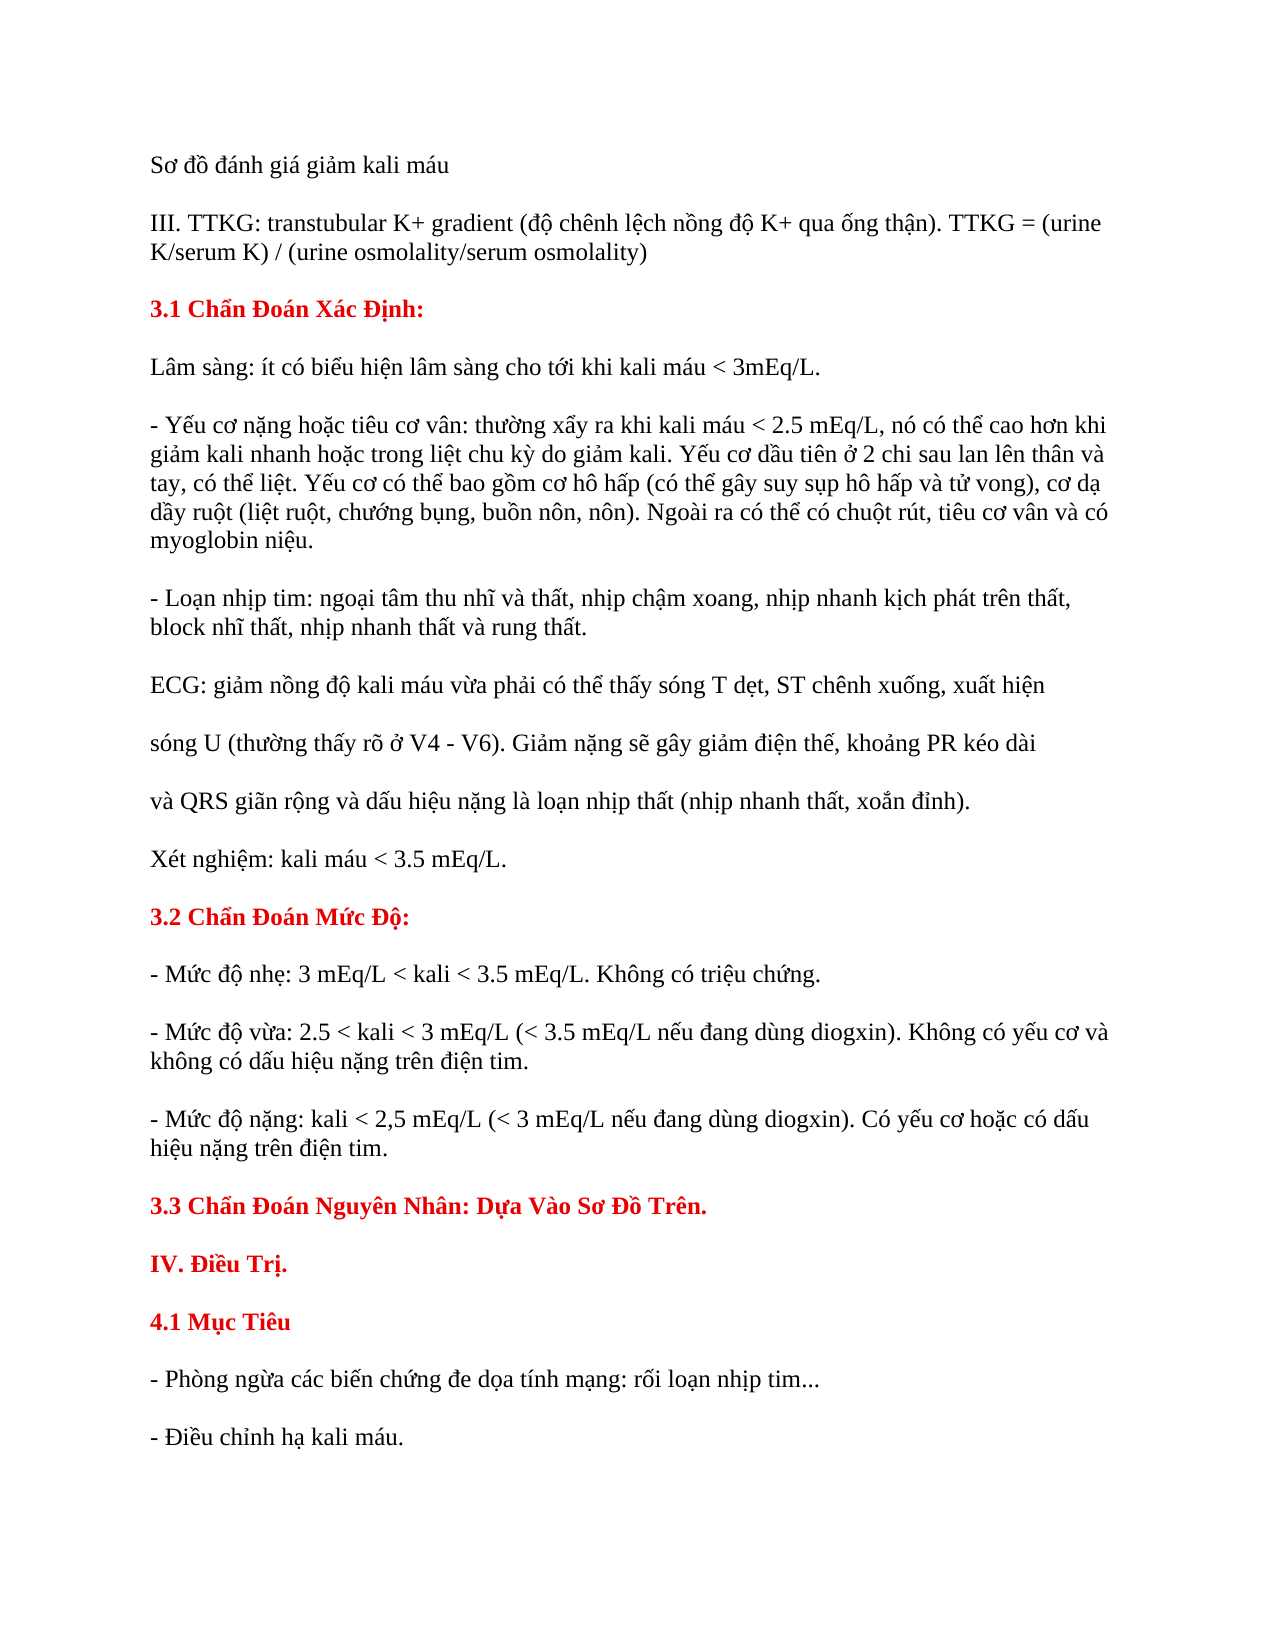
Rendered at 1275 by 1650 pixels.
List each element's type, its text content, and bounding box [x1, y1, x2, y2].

text - Điều chỉnh hạ kali máu. [150, 1422, 1125, 1451]
text sóng U (thường thấy rõ ở V4 - V6). Giảm nặng sẽ gây giảm điện thế, khoảng PR kéo dài [150, 728, 1125, 757]
text 3.1 Chẩn Đoán Xác Định: [150, 294, 1125, 323]
text ECG: giảm nồng độ kali máu vừa phải có thể thấy sóng T dẹt, ST chênh xuống, xuất hiện [150, 670, 1125, 699]
text Lâm sàng: ít có biểu hiện lâm sàng cho tới khi kali máu < 3mEq/L. [150, 352, 1125, 381]
text - Yếu cơ nặng hoặc tiêu cơ vân: thường xẩy ra khi kali máu < 2.5 mEq/L, nó có thể cao hơn khi giảm kali nhanh hoặc trong liệt chu kỳ do giảm kali. Yếu cơ dầu tiên ở 2 chi sau lan lên thân và tay, có thể liệt. Yếu cơ có thể bao gồm cơ hô hấp (có thể gây suy sụp hô hấp và tử vong), cơ dạ dầy ruột (liệt ruột, chướng bụng, buồn nôn, nôn). Ngoài ra có thể có chuột rút, tiêu cơ vân và có myoglobin niệu. [150, 410, 1125, 554]
text Xét nghiệm: kali máu < 3.5 mEq/L. [150, 844, 1125, 872]
text Sơ đồ đánh giá giảm kali máu [150, 150, 1125, 179]
text và QRS giãn rộng và dấu hiệu nặng là loạn nhịp thất (nhịp nhanh thất, xoắn đỉnh). [150, 786, 1125, 814]
text IV. Điều Trị. [150, 1249, 1125, 1277]
text III. TTKG: transtubular K+ gradient (độ chênh lệch nồng độ K+ qua ống thận). TTKG = (urine K/serum K) / (urine osmolality/serum osmolality) [150, 208, 1125, 265]
text 4.1 Mục Tiêu [150, 1307, 1125, 1335]
text 3.3 Chẩn Đoán Nguyên Nhân: Dựa Vào Sơ Đồ Trên. [150, 1191, 1125, 1219]
text - Mức độ nặng: kali < 2,5 mEq/L (< 3 mEq/L nếu đang dùng diogxin). Có yếu cơ hoặc có dấu hiệu nặng trên điện tim. [150, 1104, 1125, 1162]
text - Phòng ngừa các biến chứng đe dọa tính mạng: rối loạn nhịp tim... [150, 1364, 1125, 1393]
text - Loạn nhịp tim: ngoại tâm thu nhĩ và thất, nhịp chậm xoang, nhịp nhanh kịch phát trên thất, block nhĩ thất, nhịp nhanh thất và rung thất. [150, 583, 1125, 641]
text - Mức độ nhẹ: 3 mEq/L < kali < 3.5 mEq/L. Không có triệu chứng. [150, 959, 1125, 988]
text - Mức độ vừa: 2.5 < kali < 3 mEq/L (< 3.5 mEq/L nếu đang dùng diogxin). Không có yếu cơ và không có dấu hiệu nặng trên điện tim. [150, 1017, 1125, 1075]
text 3.2 Chẩn Đoán Mức Độ: [150, 902, 1125, 930]
